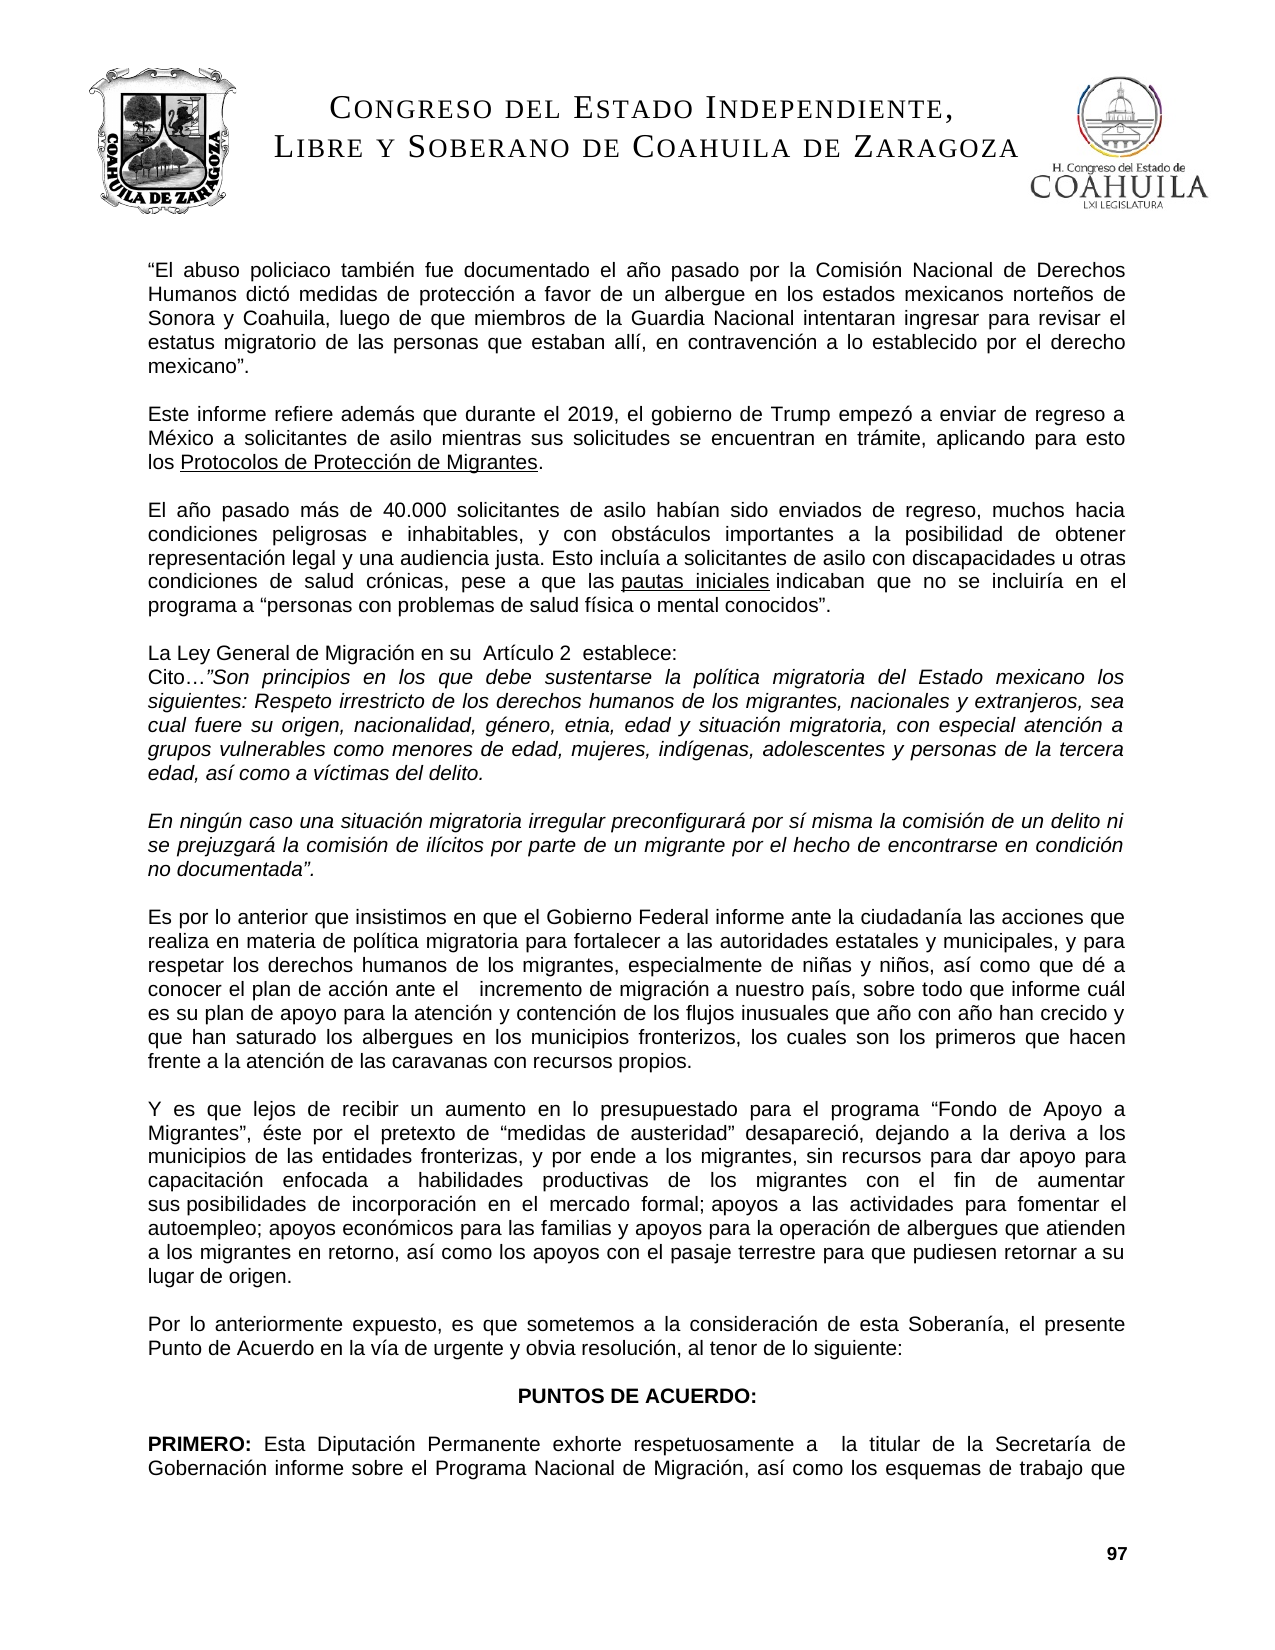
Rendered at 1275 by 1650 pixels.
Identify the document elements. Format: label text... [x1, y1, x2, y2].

text “El abuso policiaco también fue documentado el año pasado por la Comisión Nacional de Derechos Humanos dictó medidas de protección a favor de un albergue en los estados mexicanos norteños de Sonora y Coahuila, luego de que miembros de la Guardia Nacional intentaran ingresar para revisar el estatus migratorio de las personas que estaban allí, en contravención a lo establecido por el derecho mexicano”. [148, 258, 1127, 378]
text Y es que lejos de recibir un aumento en lo presupuestado para el programa “Fondo de Apoyo a Migrantes”, éste por el pretexto de “medidas de austeridad” desapareció, dejando a la deriva a los municipios de las entidades fronterizas, y por ende a los migrantes, sin recursos para dar apoyo para capacitación enfocada a habilidades productivas de los migrantes con el fin de aumentar sus posibilidades de incorporación en el mercado formal; apoyos a las actividades para fomentar el autoempleo; apoyos económicos para las familias y apoyos para la operación de albergues que atienden a los migrantes en retorno, así como los apoyos con el pasaje terrestre para que pudiesen retornar a su lugar de origen. [148, 1096, 1127, 1288]
text PUNTOS DE ACUERDO: [148, 1384, 1127, 1408]
text El año pasado más de 40.000 solicitantes de asilo habían sido enviados de regreso, muchos hacia condiciones peligrosas e inhabitables, y con obstáculos importantes a la posibilidad de obtener representación legal y una audiencia justa. Esto incluía a solicitantes de asilo con discapacidades u otras condiciones de salud crónicas, pese a que las pautas iniciales indicaban que no se incluiría en el programa a “personas con problemas de salud física o mental conocidos”. [148, 497, 1127, 617]
picture [1020, 70, 1214, 214]
text Cito…”Son principios en los que debe sustentarse la política migratoria del Estado mexicano los siguientes: Respeto irrestricto de los derechos humanos de los migrantes, nacionales y extranjeros, sea cual fuere su origen, nacionalidad, género, etnia, edad y situación migratoria, con especial atención a grupos vulnerables como menores de edad, mujeres, indígenas, adolescentes y personas de la tercera edad, así como a víctimas del delito. [148, 665, 1127, 785]
picture [88, 68, 237, 214]
text Por lo anteriormente expuesto, es que sometemos a la consideración de esta Soberanía, el presente Punto de Acuerdo en la vía de urgente y obvia resolución, al tenor de lo siguiente: [148, 1312, 1127, 1360]
text Este informe refiere además que durante el 2019, el gobierno de Trump empezó a enviar de regreso a México a solicitantes de asilo mientras sus solicitudes se encuentran en trámite, aplicando para esto los Protocolos de Protección de Migrantes. [148, 402, 1127, 473]
text En ningún caso una situación migratoria irregular preconfigurará por sí misma la comisión de un delito ni se prejuzgará la comisión de ilícitos por parte de un migrante por el hecho de encontrarse en condición no documentada”. [148, 809, 1127, 881]
text Es por lo anterior que insistimos en que el Gobierno Federal informe ante la ciudadanía las acciones que realiza en materia de política migratoria para fortalecer a las autoridades estatales y municipales, y para respetar los derechos humanos de los migrantes, especialmente de niñas y niños, así como que dé a conocer el plan de acción ante el incremento de migración a nuestro país, sobre todo que informe cuál es su plan de apoyo para la atención y contención de los flujos inusuales que año con año han crecido y que han saturado los albergues en los municipios fronterizos, los cuales son los primeros que hacen frente a la atención de las caravanas con recursos propios. [148, 905, 1127, 1072]
text La Ley General de Migración en su Artículo 2 establece: [148, 641, 1127, 665]
